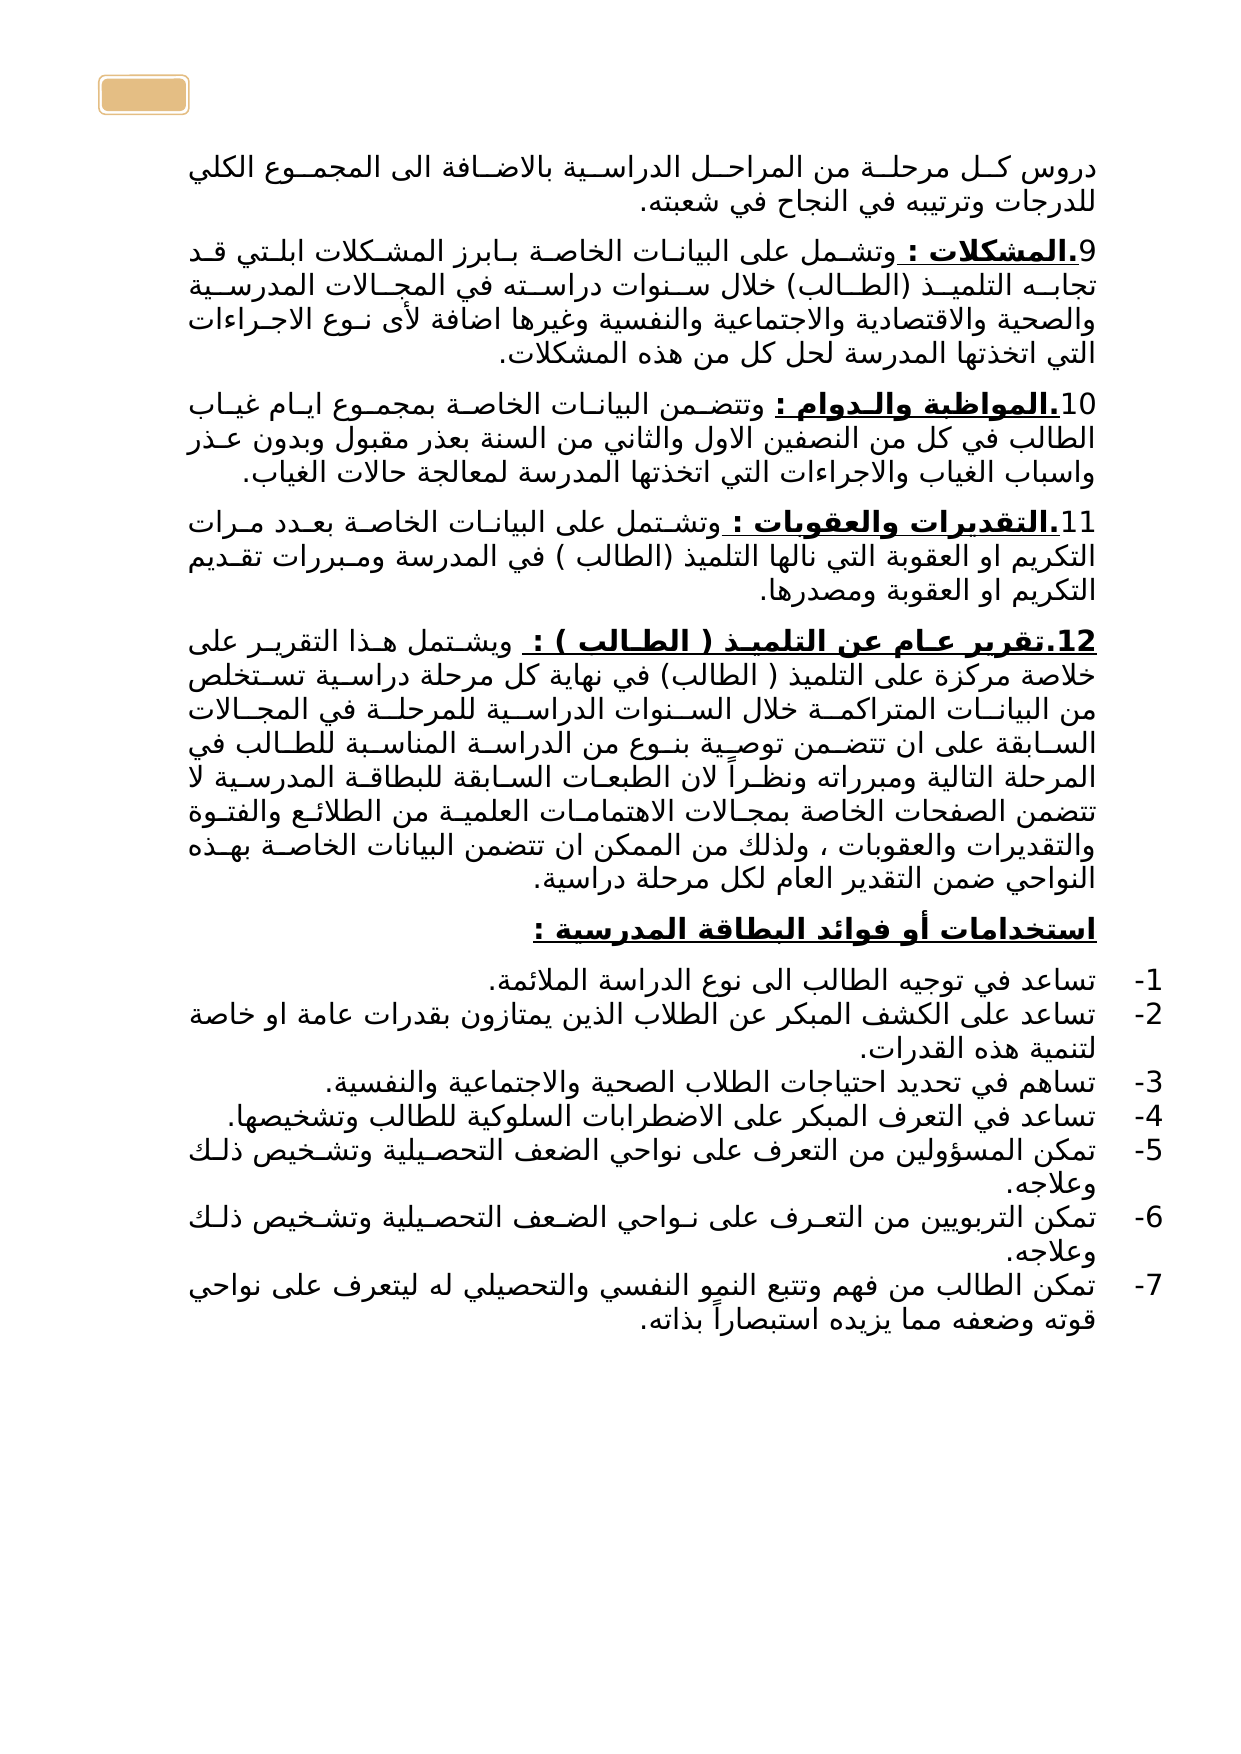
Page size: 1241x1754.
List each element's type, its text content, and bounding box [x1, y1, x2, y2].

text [187, 150, 1097, 218]
text 11.التقديرات والعقوبات : وتشتمل على البيانات الخاصة بعدد مرات التكريم او العقوبة التي نالها التلميذ (الطالب ) في المدرسة ومبررات تقديم التكريم او العقوبة ومصدرها. [187, 506, 1097, 607]
text استخدامات أو فوائد البطاقة المدرسية : [187, 912, 1097, 946]
list تساعد في التعرف المبكر على الاضطرابات السلوكية للطالب وتشخيصها. [187, 1099, 1134, 1133]
list تمكن المسؤولين من التعرف على نواحي الضعف التحصيلية وتشخيص ذلك وعلاجه. [187, 1133, 1134, 1201]
text 12.تقرير عام عن التلميذ ( الطالب ) : ويشتمل هذا التقرير على خلاصة مركزة على التلميذ ( الطالب) في نهاية كل مرحلة دراسية تستخلص من البيانات المتراكمة خلال السنوات الدراسية للمرحلة في المجالات السابقة على ان تتضمن توصية بنوع من الدراسة المناسبة للطالب في المرحلة التالية ومبرراته ونظراً لان الطبعات السابقة للبطاقة المدرسية لا تتضمن الصفحات الخاصة بمجالات الاهتمامات العلمية من الطلائع والفتوة والتقديرات والعقوبات ، ولذلك من الممكن ان تتضمن البيانات الخاصة بهذه النواحي ضمن التقدير العام لكل مرحلة دراسية. [187, 624, 1097, 896]
list تساهم في تحديد احتياجات الطلاب الصحية والاجتماعية والنفسية. [187, 1065, 1134, 1099]
list تساعد على الكشف المبكر عن الطلاب الذين يمتازون بقدرات عامة او خاصة لتنمية هذه القدرات. [187, 997, 1134, 1065]
text 9.المشكلات : وتشمل على البيانات الخاصة بابرز المشكلات ابلتي قد تجابه التلميذ (الطالب) خلال سنوات دراسته في المجالات المدرسية والصحية والاقتصادية والاجتماعية والنفسية وغيرها اضافة لأى نوع الاجراءات التي اتخذتها المدرسة لحل كل من هذه المشكلات. [187, 234, 1097, 370]
list تساعد في توجيه الطالب الى نوع الدراسة الملائمة. [187, 963, 1134, 997]
list تمكن التربويين من التعرف على نواحي الضعف التحصيلية وتشخيص ذلك وعلاجه. [187, 1201, 1134, 1269]
list تمكن الطالب من فهم وتتبع النمو النفسي والتحصيلي له ليتعرف على نواحي قوته وضعفه مما يزيده استبصاراً بذاته. [187, 1269, 1134, 1337]
text 10.المواظبة والدوام : وتتضمن البيانات الخاصة بمجموع ايام غياب الطالب في كل من النصفين الاول والثاني من السنة بعذر مقبول وبدون عذر واسباب الغياب والاجراءات التي اتخذتها المدرسة لمعالجة حالات الغياب. [187, 387, 1097, 489]
